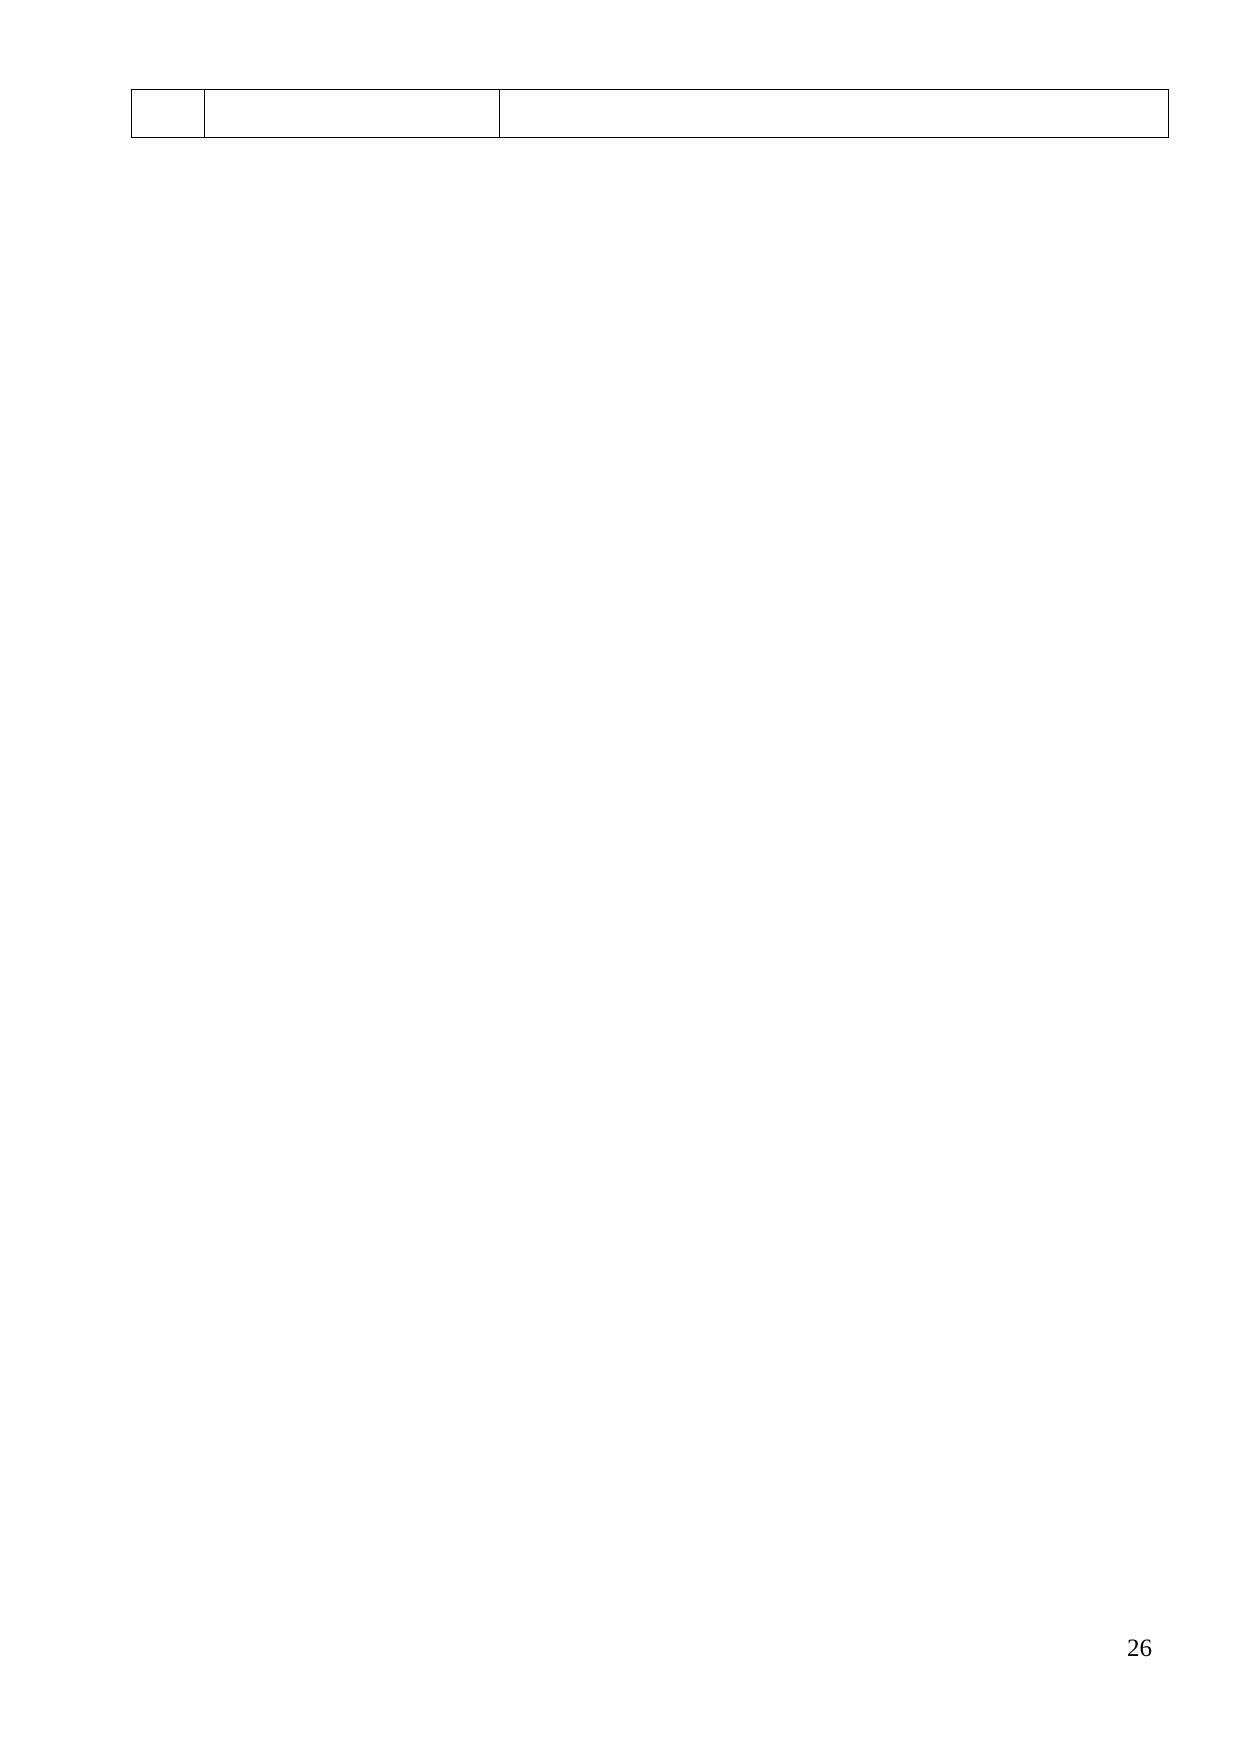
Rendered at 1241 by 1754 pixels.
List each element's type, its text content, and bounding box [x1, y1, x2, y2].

table_cell 5 [132, 90, 204, 137]
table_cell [500, 90, 1168, 137]
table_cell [205, 90, 499, 137]
